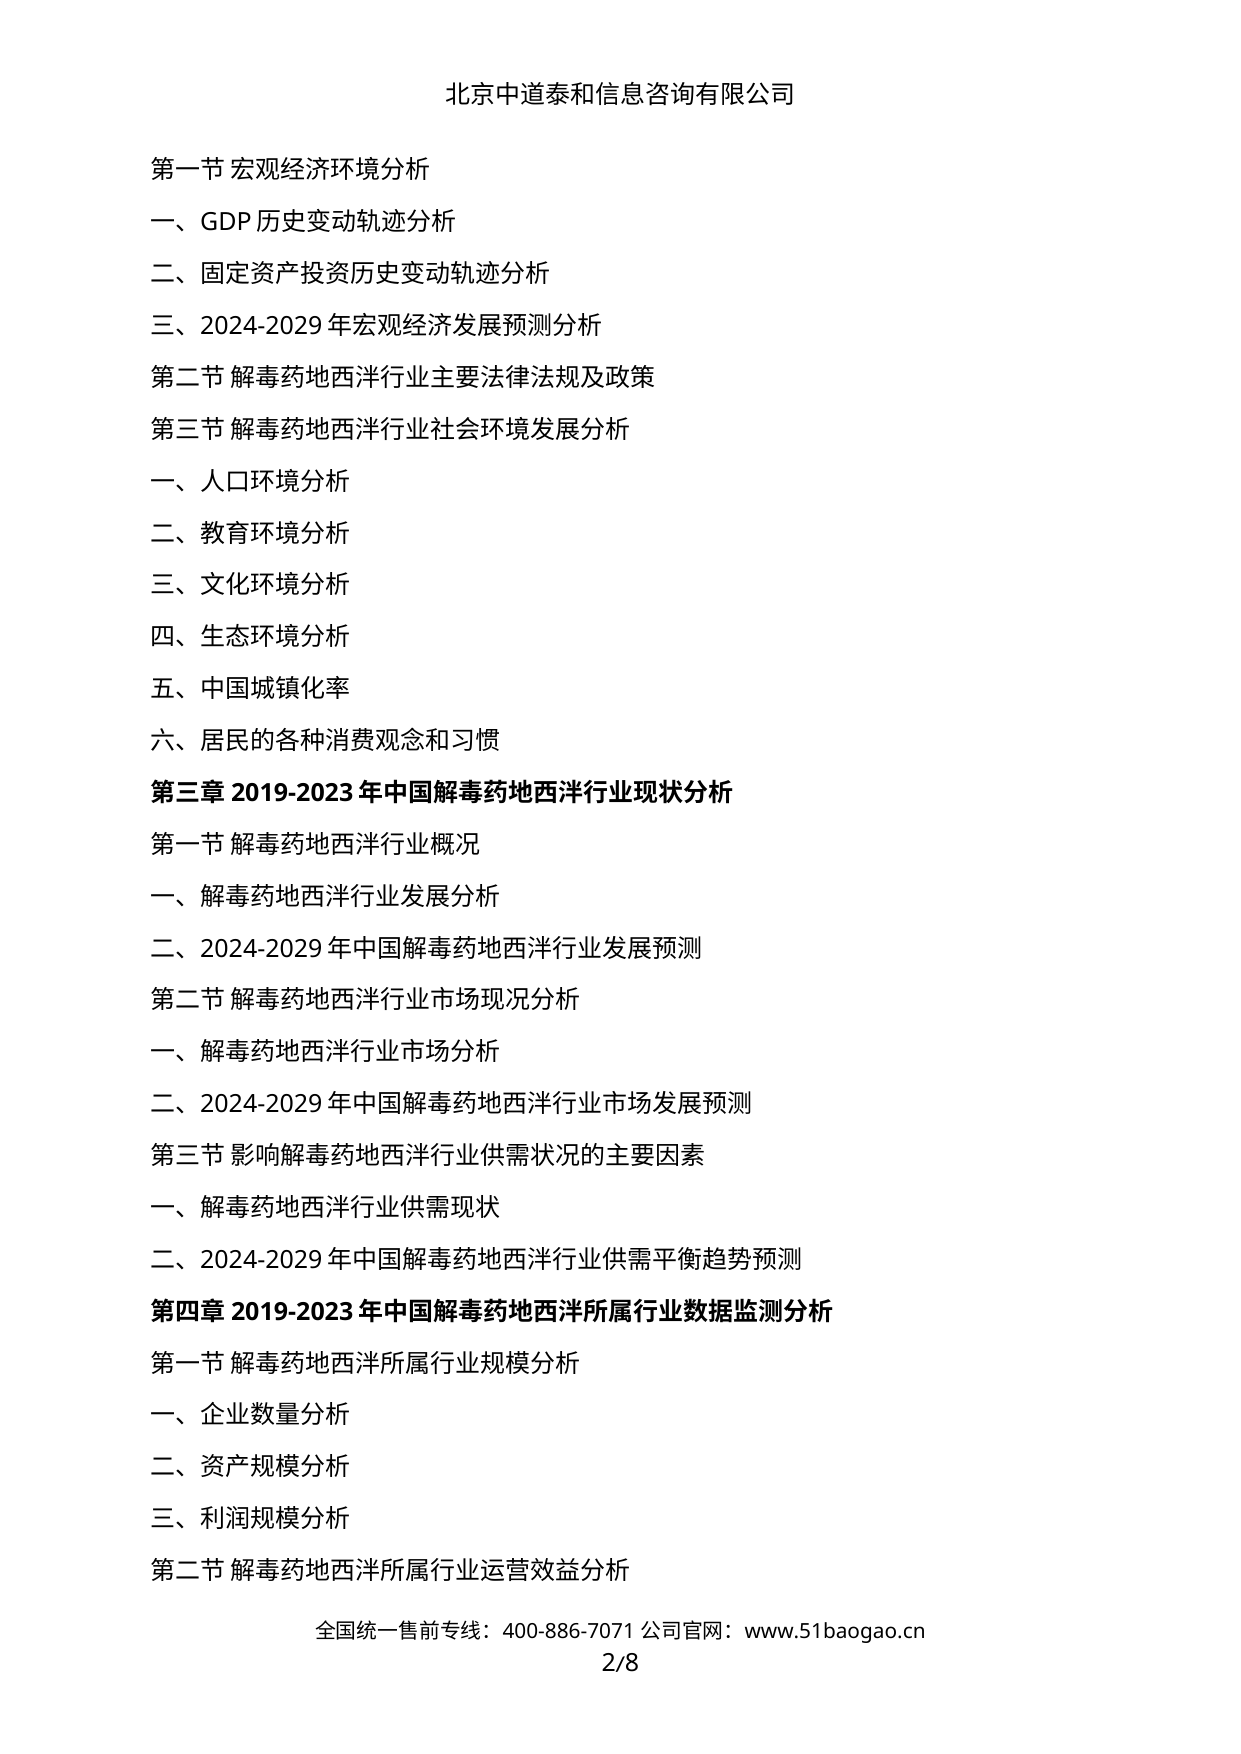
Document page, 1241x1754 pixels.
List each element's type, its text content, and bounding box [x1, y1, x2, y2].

text 第二节 解毒药地西泮行业市场现况分析 [150, 980, 1090, 1016]
text 一、解毒药地西泮行业发展分析 [150, 876, 1090, 912]
text 第三章 2019-2023年中国解毒药地西泮行业现状分析 [150, 772, 1090, 809]
text 三、2024-2029年宏观经济发展预测分析 [150, 306, 1090, 342]
text 一、解毒药地西泮行业供需现状 [150, 1187, 1090, 1224]
text 第一节 解毒药地西泮所属行业规模分析 [150, 1343, 1090, 1379]
text 一、人口环境分析 [150, 461, 1090, 497]
text 二、教育环境分析 [150, 513, 1090, 549]
text 二、2024-2029年中国解毒药地西泮行业市场发展预测 [150, 1084, 1090, 1120]
text 第三节 影响解毒药地西泮行业供需状况的主要因素 [150, 1136, 1090, 1172]
text 第二节 解毒药地西泮所属行业运营效益分析 [150, 1551, 1090, 1587]
text 四、生态环境分析 [150, 617, 1090, 653]
text 第二节 解毒药地西泮行业主要法律法规及政策 [150, 357, 1090, 394]
text 一、企业数量分析 [150, 1395, 1090, 1431]
text 第一节 解毒药地西泮行业概况 [150, 824, 1090, 861]
text 五、中国城镇化率 [150, 669, 1090, 705]
text 第一节 宏观经济环境分析 [150, 150, 1090, 186]
text 第三节 解毒药地西泮行业社会环境发展分析 [150, 409, 1090, 446]
text 二、2024-2029年中国解毒药地西泮行业发展预测 [150, 928, 1090, 964]
text 第四章 2019-2023年中国解毒药地西泮所属行业数据监测分析 [150, 1291, 1090, 1327]
text 二、固定资产投资历史变动轨迹分析 [150, 254, 1090, 290]
text 一、解毒药地西泮行业市场分析 [150, 1032, 1090, 1068]
text 一、GDP历史变动轨迹分析 [150, 202, 1090, 238]
text 二、资产规模分析 [150, 1447, 1090, 1483]
text 三、利润规模分析 [150, 1499, 1090, 1535]
text 二、2024-2029年中国解毒药地西泮行业供需平衡趋势预测 [150, 1239, 1090, 1276]
text 三、文化环境分析 [150, 565, 1090, 601]
text 六、居民的各种消费观念和习惯 [150, 721, 1090, 757]
